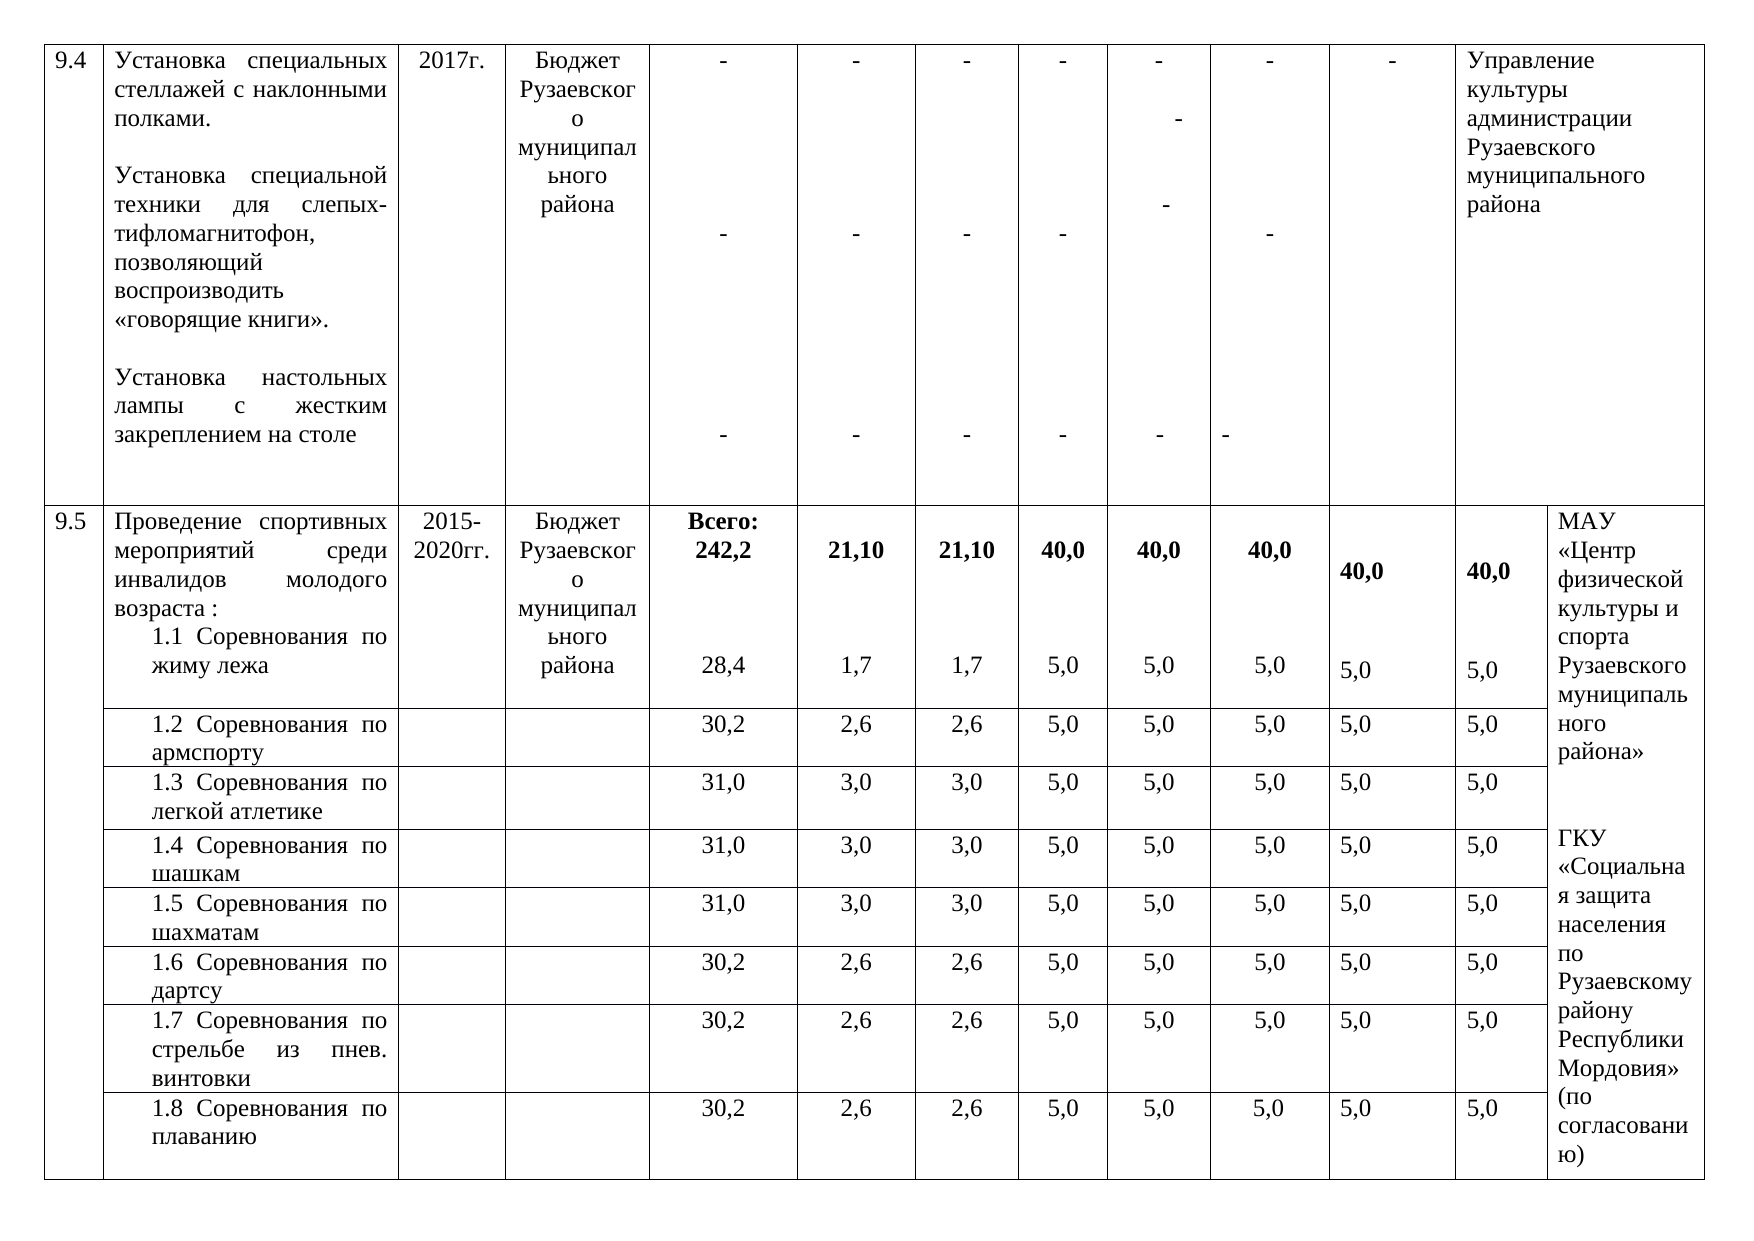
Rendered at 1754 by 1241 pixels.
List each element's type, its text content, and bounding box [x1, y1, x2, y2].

table_cell 40,0 5,0 [1108, 506, 1210, 708]
table_cell 5,0 [1108, 767, 1210, 829]
table_cell - - - [1019, 45, 1107, 505]
table_cell 2,6 [798, 947, 915, 1004]
table_cell 1.8 Соревнования по плаванию [104, 1093, 398, 1179]
table_cell [399, 830, 505, 887]
table_cell 5,0 [1019, 709, 1107, 766]
table_cell 5,0 [1019, 830, 1107, 887]
table_cell [399, 1005, 505, 1092]
table_cell 2017г. [399, 45, 505, 505]
table_cell 3,0 [916, 767, 1018, 829]
table_cell - - - [798, 45, 915, 505]
table_cell 5,0 [1456, 830, 1547, 887]
table_cell - - - [916, 45, 1018, 505]
table_cell 1.6 Соревнования по дартсу [104, 947, 398, 1004]
table_cell Всего: 242,2 28,4 [650, 506, 797, 708]
table_cell 5,0 [1211, 767, 1329, 829]
table_cell 5,0 [1456, 1093, 1547, 1179]
table_cell 2,6 [798, 1005, 915, 1092]
table_cell 5,0 [1330, 947, 1455, 1004]
table_cell 5,0 [1330, 830, 1455, 887]
table_cell [506, 1005, 649, 1092]
table_cell - - - [1211, 45, 1329, 505]
table_cell 2,6 [798, 709, 915, 766]
table_cell 2,6 [916, 947, 1018, 1004]
table_cell 40,0 5,0 [1456, 506, 1547, 708]
table_cell [399, 709, 505, 766]
table_cell 2,6 [916, 1005, 1018, 1092]
table_cell 40,0 5,0 [1019, 506, 1107, 708]
table_cell [506, 709, 649, 766]
table_cell 3,0 [798, 767, 915, 829]
table_cell 31,0 [650, 767, 797, 829]
table_cell 1.5 Соревнования по шахматам [104, 888, 398, 946]
table_cell 40,0 5,0 [1211, 506, 1329, 708]
table_cell 30,2 [650, 1005, 797, 1092]
table_cell 31,0 [650, 830, 797, 887]
table_cell 5,0 [1108, 947, 1210, 1004]
table_cell [506, 947, 649, 1004]
table_cell 5,0 [1211, 947, 1329, 1004]
table_cell 21,10 1,7 [798, 506, 915, 708]
table_cell 2,6 [916, 709, 1018, 766]
table_cell 5,0 [1330, 767, 1455, 829]
table_cell 5,0 [1019, 888, 1107, 946]
table_cell 5,0 [1211, 888, 1329, 946]
table_cell 3,0 [916, 888, 1018, 946]
table_cell 5,0 [1330, 888, 1455, 946]
table_cell 5,0 [1211, 1005, 1329, 1092]
table_cell Установка специальных стеллажей с наклонными полками. Установка специальной техники для слепых-тифломагнитофон, позволяющий воспроизводить «говорящие книги». Установка настольных лампы с жестким закреплением на столе [104, 45, 398, 505]
table_cell 5,0 [1211, 830, 1329, 887]
table_cell [399, 1093, 505, 1179]
table_cell - - - - [1108, 45, 1210, 505]
table_cell [506, 767, 649, 829]
table_cell [399, 767, 505, 829]
table_cell 1.3 Соревнования по легкой атлетике [104, 767, 398, 829]
table_cell 5,0 [1108, 1005, 1210, 1092]
table_cell 5,0 [1456, 767, 1547, 829]
table_cell 1.2 Соревнования по армспорту [104, 709, 398, 766]
table_cell [399, 947, 505, 1004]
table_cell 5,0 [1456, 1005, 1547, 1092]
table_cell 30,2 [650, 947, 797, 1004]
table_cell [1456, 45, 1704, 505]
table_cell 31,0 [650, 888, 797, 946]
table_cell 2,6 [798, 1093, 915, 1179]
table_cell 2,6 [916, 1093, 1018, 1179]
table_cell 5,0 [1019, 767, 1107, 829]
table_cell 5,0 [1330, 1093, 1455, 1179]
table_cell 5,0 [1108, 830, 1210, 887]
table_cell 3,0 [916, 830, 1018, 887]
table_cell 5,0 [1211, 709, 1329, 766]
table_cell [506, 830, 649, 887]
table_cell 1.7 Соревнования по стрельбе из пнев. винтовки [104, 1005, 398, 1092]
table_cell Бюджет Рузаевского муниципального района [506, 506, 649, 708]
table_cell 5,0 [1211, 1093, 1329, 1179]
table_cell 5,0 [1108, 888, 1210, 946]
table_cell 21,10 1,7 [916, 506, 1018, 708]
table_cell 5,0 [1019, 1005, 1107, 1092]
table_cell 30,2 [650, 1093, 797, 1179]
table_cell 3,0 [798, 830, 915, 887]
table_cell Проведение спортивных мероприятий среди инвалидов молодого возраста : 1.1 Соревнования по жиму лежа [104, 506, 398, 708]
table_cell 3,0 [798, 888, 915, 946]
table_cell 5,0 [1456, 947, 1547, 1004]
table_cell 5,0 [1019, 947, 1107, 1004]
table_cell 5,0 [1456, 709, 1547, 766]
table_cell МАУ «Центр физической культуры и спорта Рузаевского муниципального района» ГКУ «Социальная защита населения по Рузаевскому району Республики Мордовия» (по согласованию) [1548, 506, 1704, 1179]
table_cell 2015-2020гг. [399, 506, 505, 708]
table_cell 5,0 [1330, 1005, 1455, 1092]
table_cell 9.5 [45, 506, 103, 1179]
table_cell 40,0 5,0 [1330, 506, 1455, 708]
table_cell 30,2 [650, 709, 797, 766]
table_cell 5,0 [1108, 709, 1210, 766]
table_cell [506, 1093, 649, 1179]
table_cell - - - [650, 45, 797, 505]
table_cell 5,0 [1330, 709, 1455, 766]
table_cell 5,0 [1456, 888, 1547, 946]
table_cell 5,0 [1019, 1093, 1107, 1179]
table_cell [399, 888, 505, 946]
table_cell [506, 45, 649, 505]
table_cell 5,0 [1108, 1093, 1210, 1179]
table_cell - [1330, 45, 1455, 505]
table_cell [506, 888, 649, 946]
table_cell 9.4 [45, 45, 103, 505]
table_cell 1.4 Соревнования по шашкам [104, 830, 398, 887]
